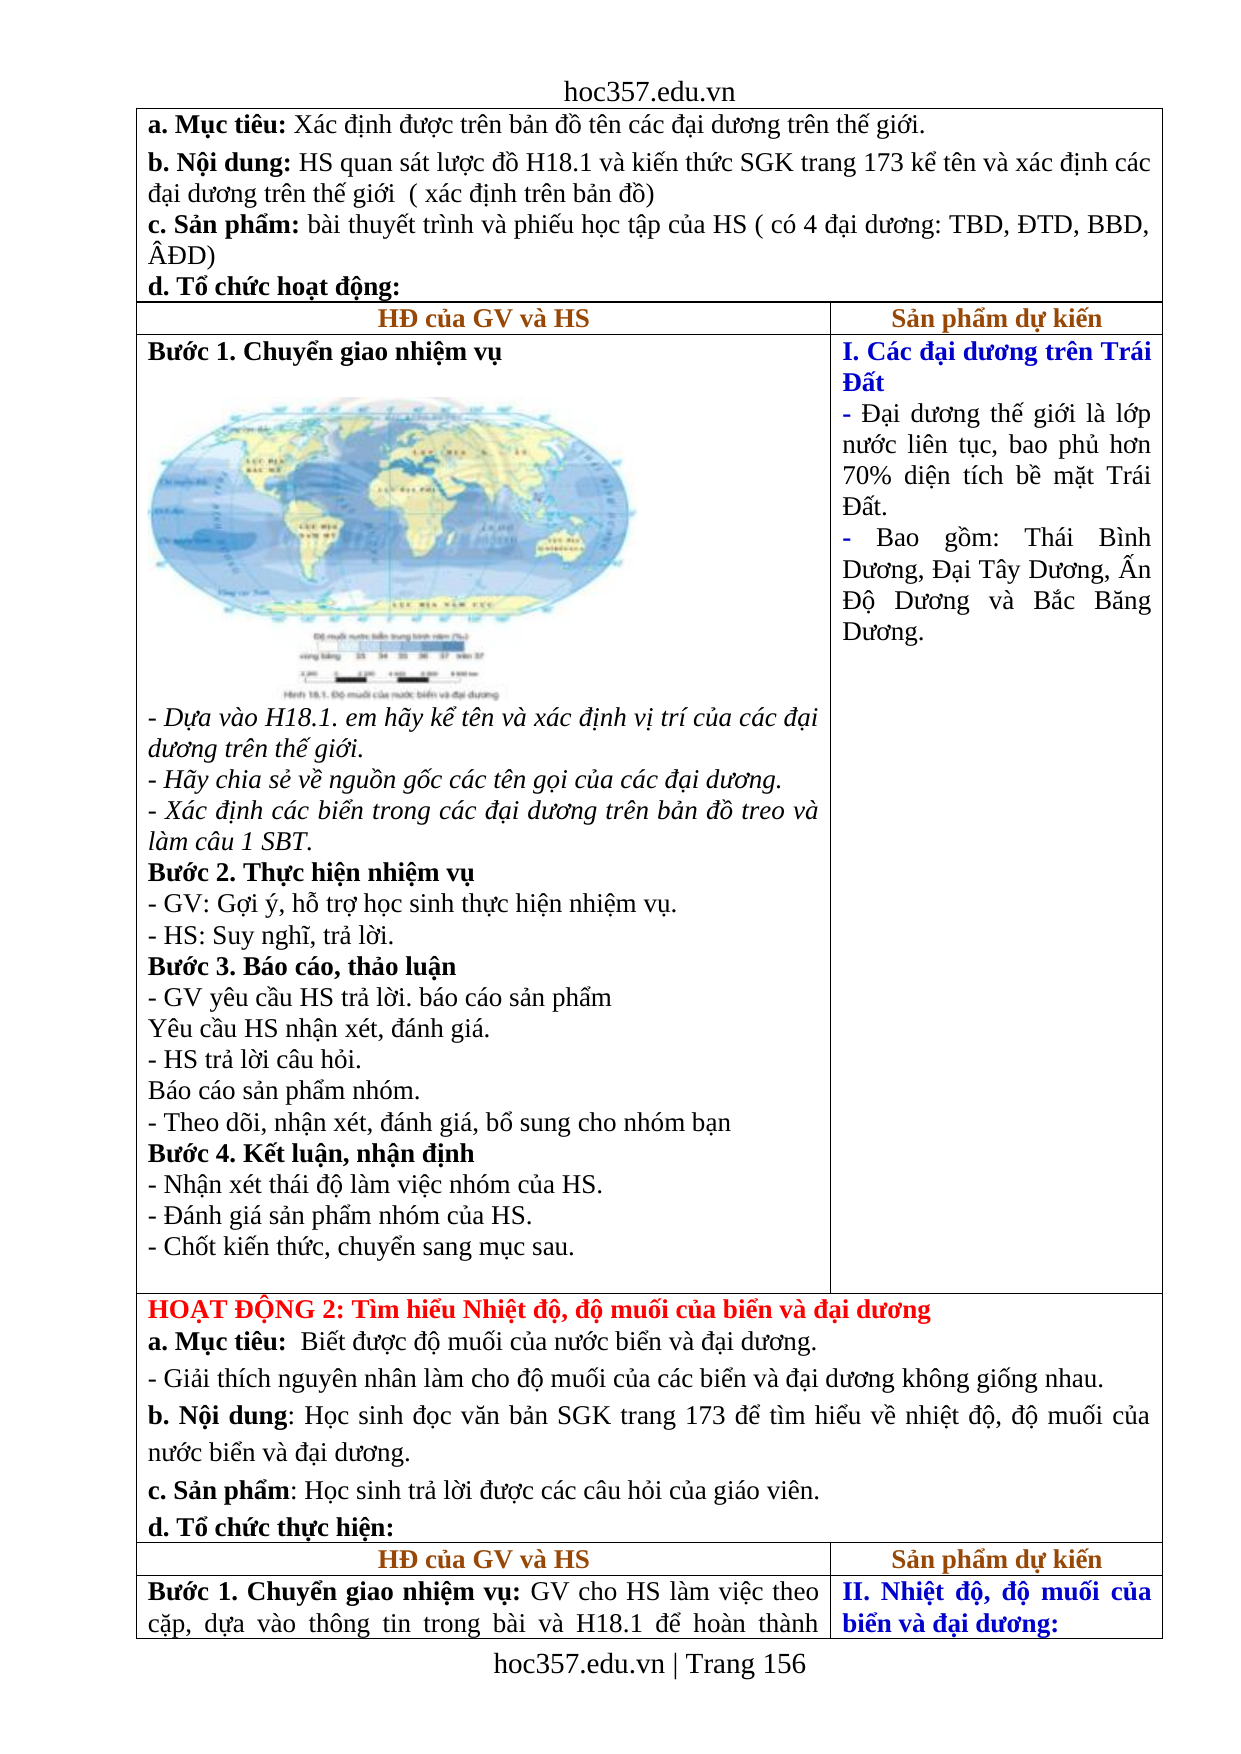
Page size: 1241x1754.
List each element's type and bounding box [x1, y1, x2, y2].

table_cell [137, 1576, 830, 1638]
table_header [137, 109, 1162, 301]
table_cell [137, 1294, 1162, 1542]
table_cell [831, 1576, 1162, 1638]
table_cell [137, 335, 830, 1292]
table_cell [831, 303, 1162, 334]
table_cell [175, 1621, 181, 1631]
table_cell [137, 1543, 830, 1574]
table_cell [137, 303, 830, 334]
picture [147, 397, 638, 701]
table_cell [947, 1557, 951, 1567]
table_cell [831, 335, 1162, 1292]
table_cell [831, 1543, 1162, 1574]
